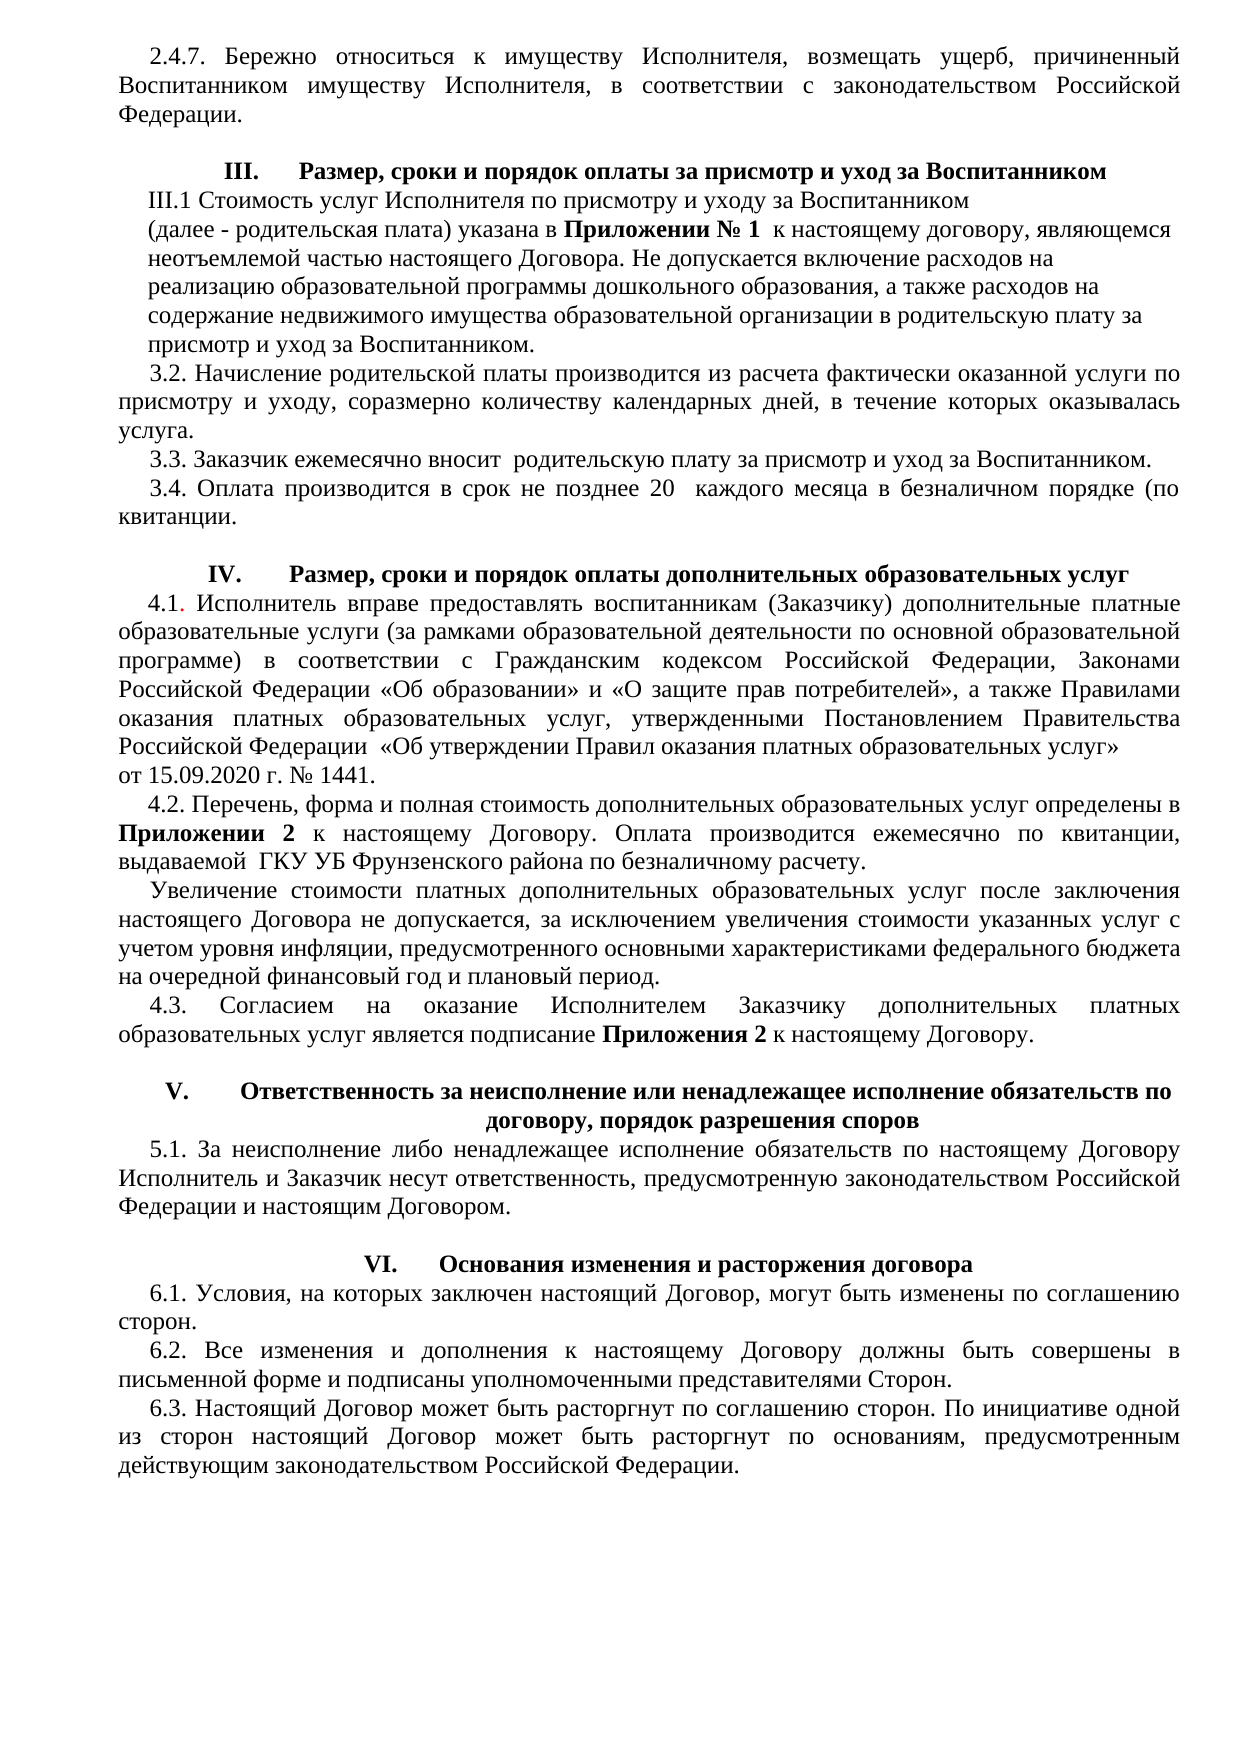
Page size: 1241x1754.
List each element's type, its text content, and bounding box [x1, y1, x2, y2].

text Увеличение стоимости платных дополнительных образовательных услуг после заключения настоящего Договора не допускается, за исключением увеличения стоимости указанных услуг с учетом уровня инфляции, предусмотренного основными характеристиками федерального бюджета на очередной финансовый год и плановый период. [118, 875, 1181, 990]
text от 15.09.2020 г. № 1441. [118, 760, 1181, 789]
list Размер, сроки и порядок оплаты дополнительных образовательных услуг [156, 559, 1181, 588]
text 4.2. Перечень, форма и полная стоимость дополнительных образовательных услуг определены в Приложении 2 к настоящему Договору. Оплата производится ежемесячно по квитанции, выдаваемой ГКУ УБ Фрунзенского района по безналичному расчету. [118, 789, 1181, 875]
list Основания изменения и расторжения договора [156, 1249, 1181, 1278]
text 3.3. Заказчик ежемесячно вносит родительскую плату за присмотр и уход за Воспитанником. [118, 444, 1181, 473]
list Стоимость услуг Исполнителя по присмотру и уходу за Воспитанником [118, 185, 1181, 214]
text 3.2. Начисление родительской платы производится из расчета фактически оказанной услуги по присмотру и уходу, соразмерно количеству календарных дней, в течение которых оказывалась услуга. [118, 358, 1181, 444]
text 4.1. Исполнитель вправе предоставлять воспитанникам (Заказчику) дополнительные платные образовательные услуги (за рамками образовательной деятельности по основной образовательной программе) в соответствии с Гражданским кодексом Российской Федерации, Законами Российской Федерации «Об образовании» и «О защите прав потребителей», а также Правилами оказания платных образовательных услуг, утвержденными Постановлением Правительства Российской Федерации «Об утверждении Правил оказания платных образовательных услуг» [118, 588, 1181, 760]
text 3.4. Оплата производится в срок не позднее 20 каждого месяца в безналичном порядке (по квитанции. [118, 473, 1181, 530]
text 6.3. Настоящий Договор может быть расторгнут по соглашению сторон. По инициативе одной из сторон настоящий Договор может быть расторгнут по основаниям, предусмотренным действующим законодательством Российской Федерации. [118, 1393, 1181, 1479]
text 6.2. Все изменения и дополнения к настоящему Договору должны быть совершены в письменной форме и подписаны уполномоченными представителями Сторон. [118, 1335, 1181, 1393]
text (далее - родительская плата) указана в Приложении № 1 к настоящему договору, являющемся неотъемлемой частью настоящего Договора. Не допускается включение расходов на реализацию образовательной программы дошкольного образования, а также расходов на содержание недвижимого имущества образовательной организации в родительскую плату за присмотр и уход за Воспитанником. [148, 214, 1181, 358]
text 5.1. За неисполнение либо ненадлежащее исполнение обязательств по настоящему Договору Исполнитель и Заказчик несут ответственность, предусмотренную законодательством Российской Федерации и настоящим Договором. [118, 1134, 1181, 1220]
text 6.1. Условия, на которых заключен настоящий Договор, могут быть изменены по соглашению сторон. [118, 1278, 1181, 1335]
list Размер, сроки и порядок оплаты за присмотр и уход за Воспитанником [156, 156, 1181, 185]
text 2.4.7. Бережно относиться к имуществу Исполнителя, возмещать ущерб, причиненный Воспитанником имуществу Исполнителя, в соответствии с законодательством Российской Федерации. [118, 41, 1181, 128]
list Ответственность за неисполнение или ненадлежащее исполнение обязательств по договору, порядок разрешения споров [156, 1076, 1181, 1134]
text 4.3. Согласием на оказание Исполнителем Заказчику дополнительных платных образовательных услуг является подписание Приложения 2 к настоящему Договору. [118, 990, 1181, 1048]
